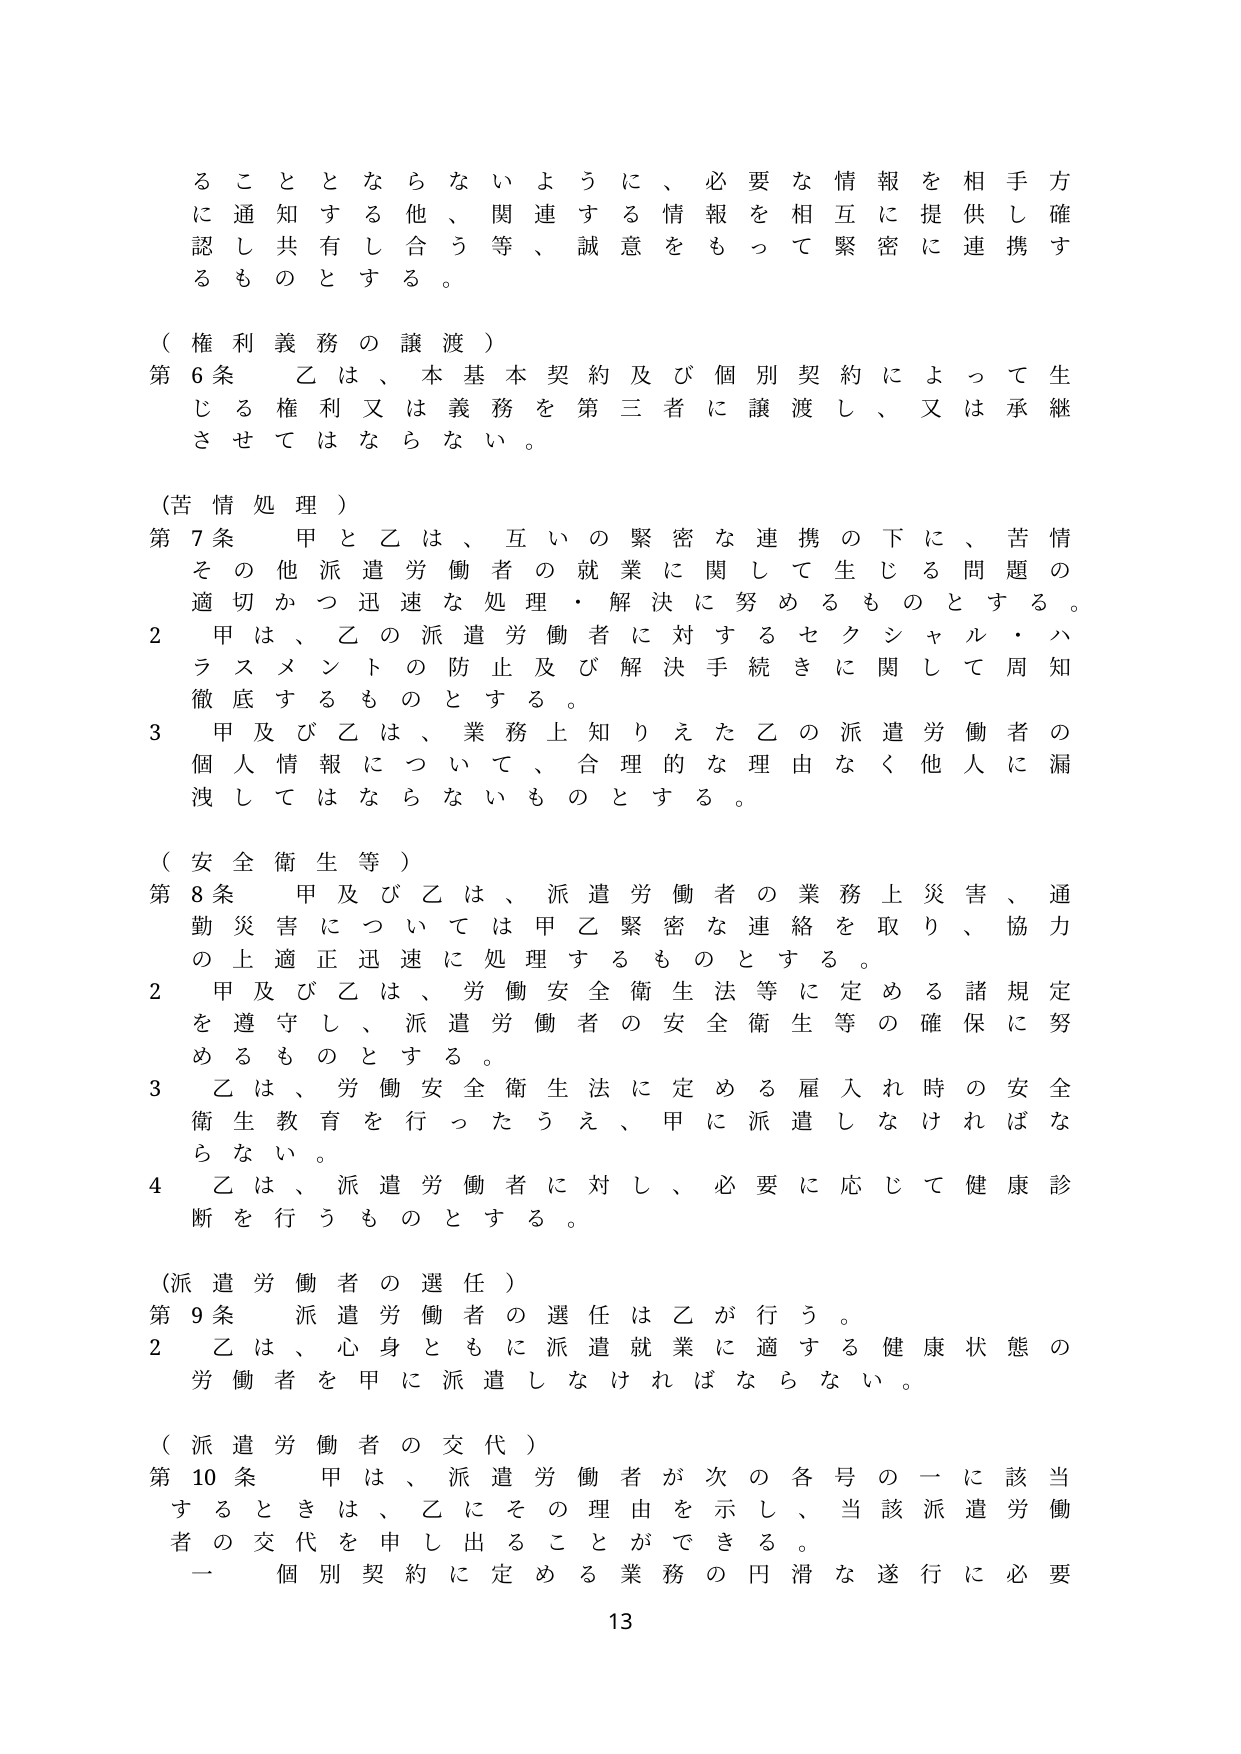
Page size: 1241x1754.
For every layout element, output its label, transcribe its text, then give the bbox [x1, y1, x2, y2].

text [149, 164, 1091, 293]
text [177, 1557, 1091, 1589]
text 2 乙は、心身ともに派遣就業に適する健康状態の労働者を甲に派遣しなければならない。 [149, 1330, 1091, 1395]
text 第6条 乙は、本基本契約及び個別契約によって生じる権利又は義務を第三者に譲渡し、又は承継させてはならない。 [149, 358, 1091, 456]
text （苦情処理） [149, 488, 1091, 520]
text 第9条 派遣労働者の選任は乙が行う。 [149, 1298, 1091, 1330]
text 第7条 甲と乙は、互いの緊密な連携の下に、苦情その他派遣労働者の就業に関して生じる問題の適切かつ迅速な処理・解決に努めるものとする。 [149, 520, 1091, 617]
text （派遣労働者の交代） [149, 1427, 1091, 1460]
text 2 甲及び乙は、労働安全衛生法等に定める諸規定を遵守し、派遣労働者の安全衛生等の確保に努めるものとする。 [149, 974, 1091, 1071]
text （派遣労働者の選任） [149, 1265, 1091, 1298]
text 第10条 甲は、派遣労働者が次の各号の一に該当するときは、乙にその理由を示し、当該派遣労働者の交代を申し出ることができる。 [149, 1460, 1091, 1557]
text （安全衛生等） [149, 844, 1091, 877]
text 2 甲は、乙の派遣労働者に対するセクシャル・ハラスメントの防止及び解決手続きに関して周知徹底するものとする。 [149, 617, 1091, 715]
text 3 甲及び乙は、業務上知りえた乙の派遣労働者の個人情報について、合理的な理由なく他人に漏洩してはならないものとする。 [149, 715, 1091, 812]
text （権利義務の譲渡） [149, 326, 1100, 358]
text 第8条 甲及び乙は、派遣労働者の業務上災害、通勤災害については甲乙緊密な連絡を取り、協力の上適正迅速に処理するものとする。 [149, 877, 1091, 974]
text 4 乙は、派遣労働者に対し、必要に応じて健康診断を行うものとする。 [149, 1168, 1091, 1233]
text 3 乙は、労働安全衛生法に定める雇入れ時の安全衛生教育を行ったうえ、甲に派遣しなければならない。 [149, 1071, 1091, 1168]
